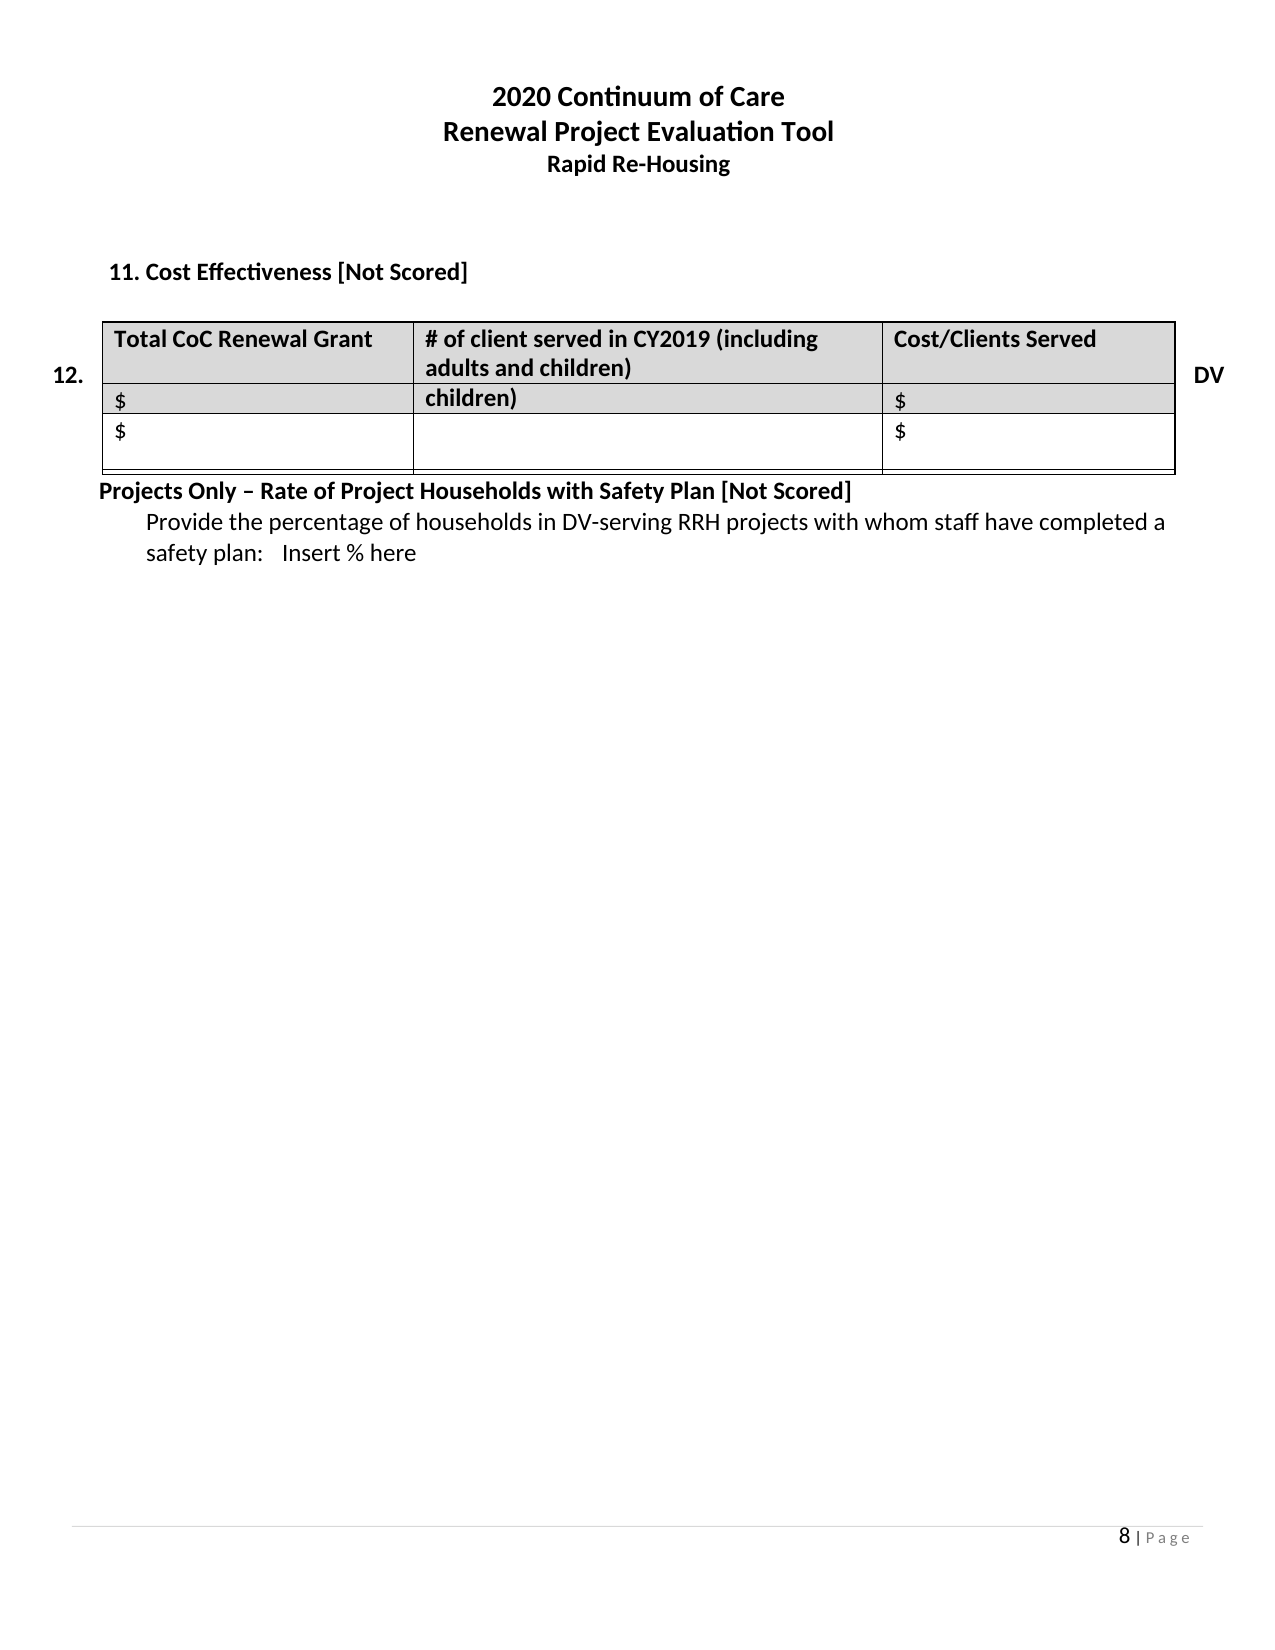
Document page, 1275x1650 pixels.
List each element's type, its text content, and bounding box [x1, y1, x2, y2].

subtitle Provide the percentage of households in DV-serving RRH projects with whom staff have completed a safety plan: Insert % here [146, 507, 1225, 568]
table_cell [414, 384, 882, 469]
table_header Cost/Clients Served [883, 323, 1174, 383]
subtitle Cost Effectiveness [Not Scored] [108, 256, 1225, 287]
table_cell $ [883, 384, 1174, 469]
table_cell [414, 470, 882, 474]
subtitle DV Projects Only – Rate of Project Households with Safety Plan [Not Scored] [52, 359, 1225, 506]
table_cell $ [103, 384, 413, 469]
table_header Total CoC Renewal Grant [103, 323, 413, 383]
table_header # of client served in CY2019 (including adults and children) [414, 323, 882, 383]
